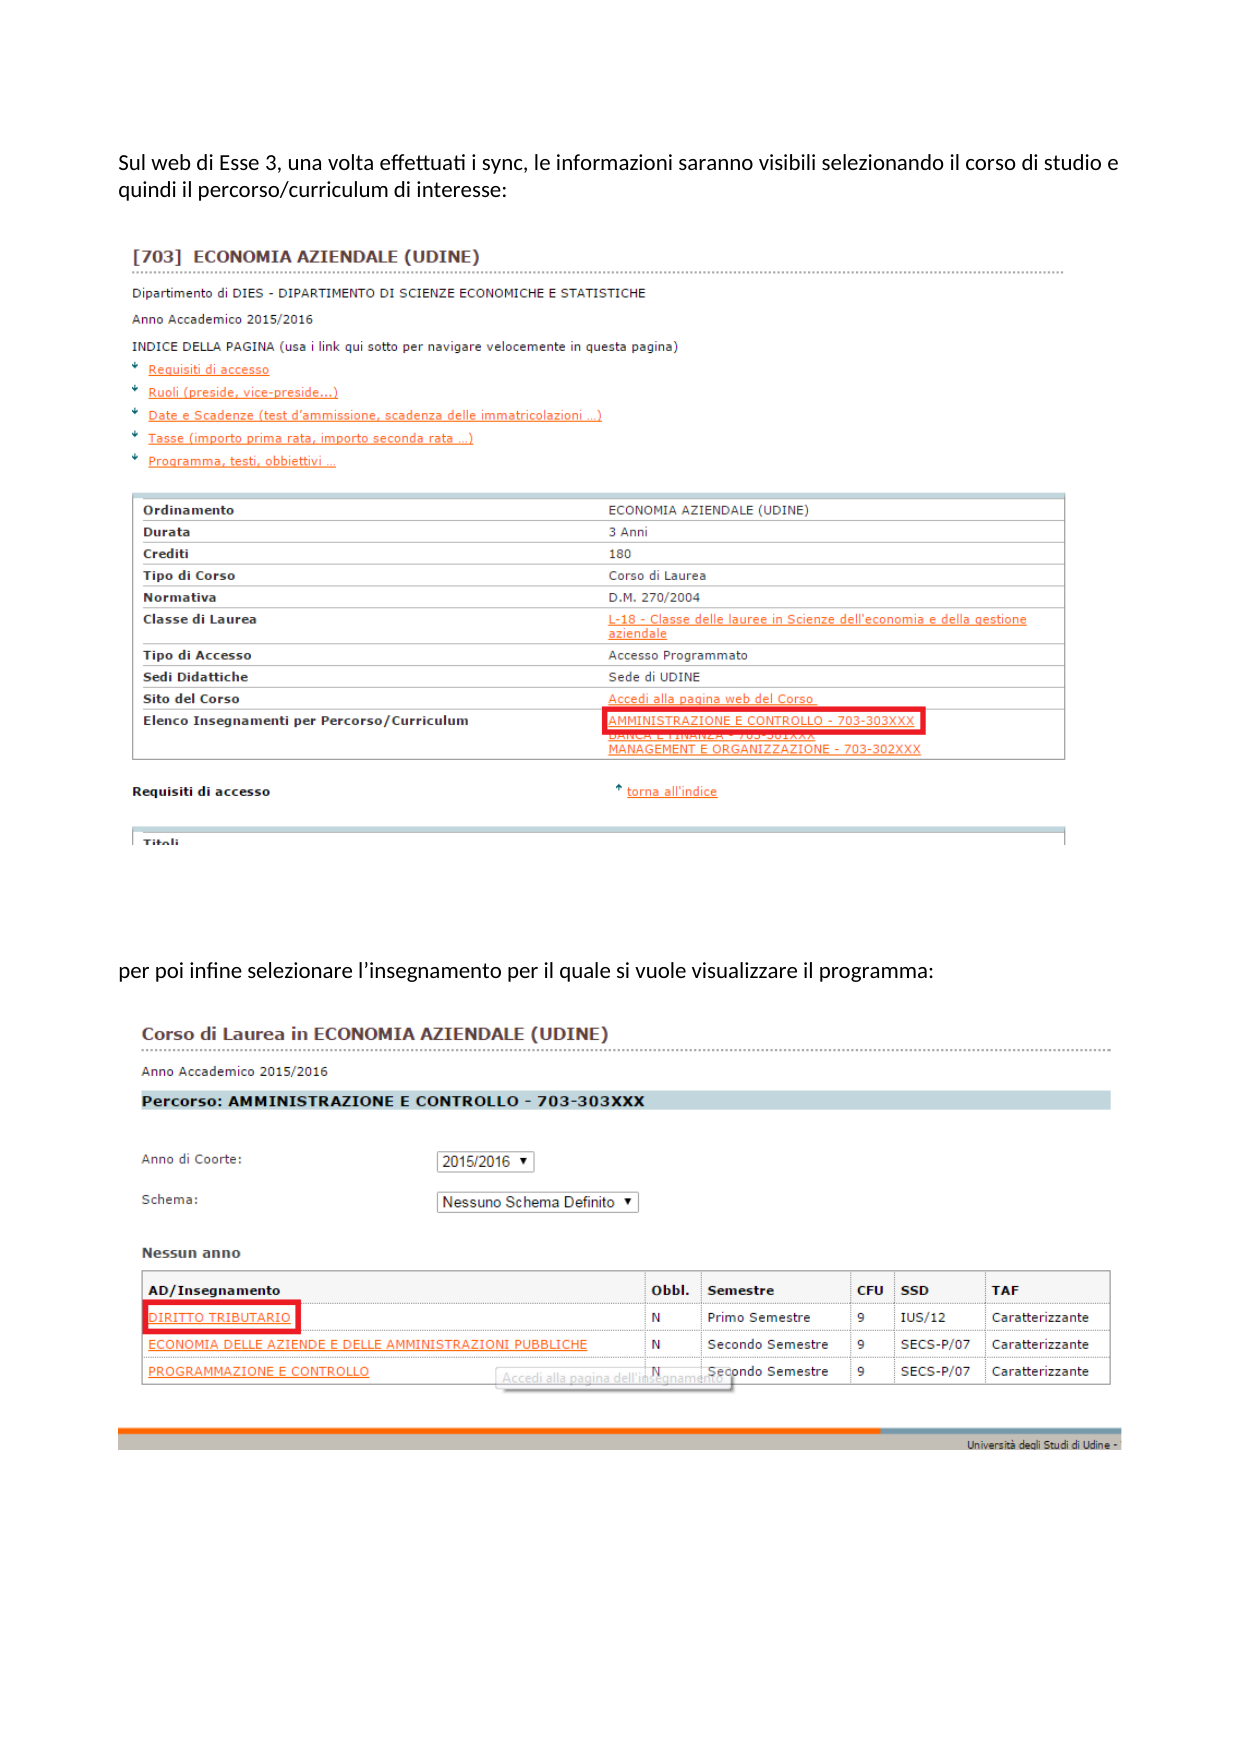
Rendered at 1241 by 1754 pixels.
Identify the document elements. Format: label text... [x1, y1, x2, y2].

picture [118, 231, 1122, 845]
text per poi infine selezionare l’insegnamento per il quale si vuole visualizzare il programma: [118, 956, 1122, 984]
text Sul web di Esse 3, una volta effettuati i sync, le informazioni saranno visibili selezionando il corso di studio e quindi il percorso/curriculum di interesse: [118, 148, 1122, 204]
picture [118, 1012, 1122, 1450]
